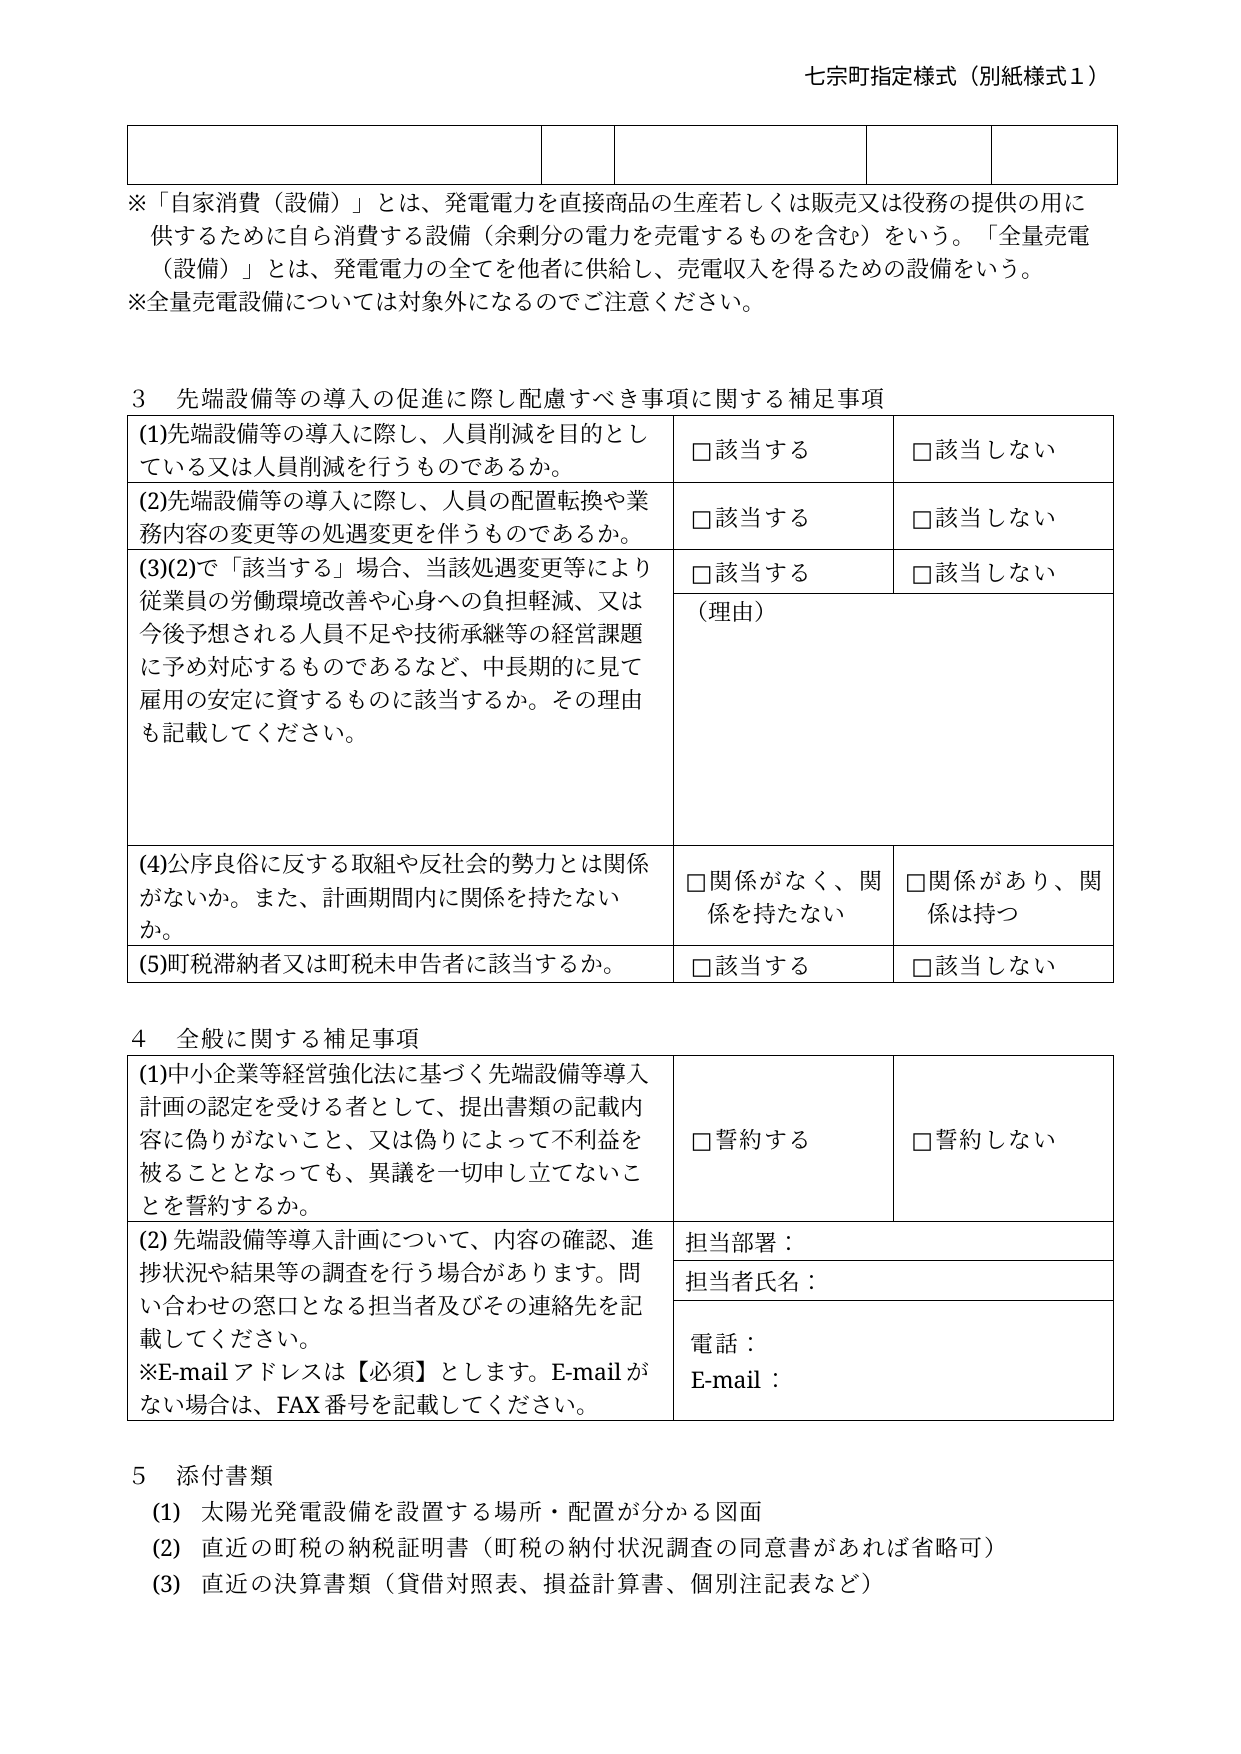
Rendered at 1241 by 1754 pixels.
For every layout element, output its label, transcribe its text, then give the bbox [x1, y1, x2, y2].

table_cell 担当者氏名： [674, 1261, 1113, 1300]
table_cell 電話： E-mail： [674, 1301, 1113, 1420]
table_cell [615, 126, 866, 183]
text ３ 先端設備等の導入の促進に際し配慮すべき事項に関する補足事項 [128, 379, 1107, 415]
table_header □該当する [674, 416, 893, 482]
table_cell □該当する [674, 946, 893, 982]
text ４ 全般に関する補足事項 [128, 1019, 1107, 1055]
table_cell □該当しない [894, 483, 1113, 549]
text ※全量売電設備については対象外になるのでご注意ください。 [128, 283, 1107, 317]
table_cell [992, 126, 1117, 183]
table_header (1)中小企業等経営強化法に基づく先端設備等導入計画の認定を受ける者として、提出書類の記載内容に偽りがないこと、又は偽りによって不利益を被ることとなっても、異議を一切申し立てないことを誓約するか。 [128, 1056, 673, 1221]
table_cell 担当部署： [674, 1222, 1113, 1260]
table_cell □該当する [674, 483, 893, 549]
table_cell (2)先端設備等の導入に際し、人員の配置転換や業務内容の変更等の処遇変更を伴うものであるか。 [128, 483, 673, 549]
text (2)直近の町税の納税証明書（町税の納付状況調査の同意書があれば省略可） [128, 1528, 1107, 1564]
table_header □誓約しない [894, 1056, 1113, 1221]
text (1)太陽光発電設備を設置する場所・配置が分かる図面 [128, 1493, 1107, 1528]
table_cell □該当しない [894, 946, 1113, 982]
table_header □誓約する [674, 1056, 893, 1221]
text (3)直近の決算書類（貸借対照表、損益計算書、個別注記表など） [128, 1564, 1107, 1600]
table_cell [867, 126, 991, 183]
table_cell [542, 126, 614, 183]
table_cell □該当する [674, 550, 893, 593]
table_cell (5)町税滞納者又は町税未申告者に該当するか。 [128, 946, 673, 982]
table_header (1)先端設備等の導入に際し、人員削減を目的としている又は人員削減を行うものであるか。 [128, 416, 673, 482]
table_header □該当しない [894, 416, 1113, 482]
table_cell (2) 先端設備等導入計画について、内容の確認、進捗状況や結果等の調査を行う場合があります。問い合わせの窓口となる担当者及びその連絡先を記載してください。 ※E-mailアドレスは【必須】とします。E-mailがない場合は、FAX番号を記載してください。 [128, 1222, 673, 1420]
table_cell （理由） [674, 594, 1113, 845]
table_cell □関係があり、関係は持つ [894, 846, 1113, 945]
table_cell (4)公序良俗に反する取組や反社会的勢力とは関係がないか。また、計画期間内に関係を持たないか。 [128, 846, 673, 945]
table_cell □関係がなく、関係を持たない [674, 846, 893, 945]
table_cell □該当しない [894, 550, 1113, 593]
text ５ 添付書類 [128, 1457, 1107, 1493]
text ※「自家消費（設備）」とは、発電電力を直接商品の生産若しくは販売又は役務の提供の用に供するために自ら消費する設備（余剰分の電力を売電するものを含む）をいう。「全量売電（設備）」とは、発電電力の全てを他者に供給し、売電収入を得るための設備をいう。 [128, 185, 1107, 283]
table_cell (3)(2)で「該当する」場合、当該処遇変更等により従業員の労働環境改善や心身への負担軽減、又は今後予想される人員不足や技術承継等の経営課題に予め対応するものであるなど、中長期的に見て雇用の安定に資するものに該当するか。その理由も記載してください。 [128, 550, 673, 845]
